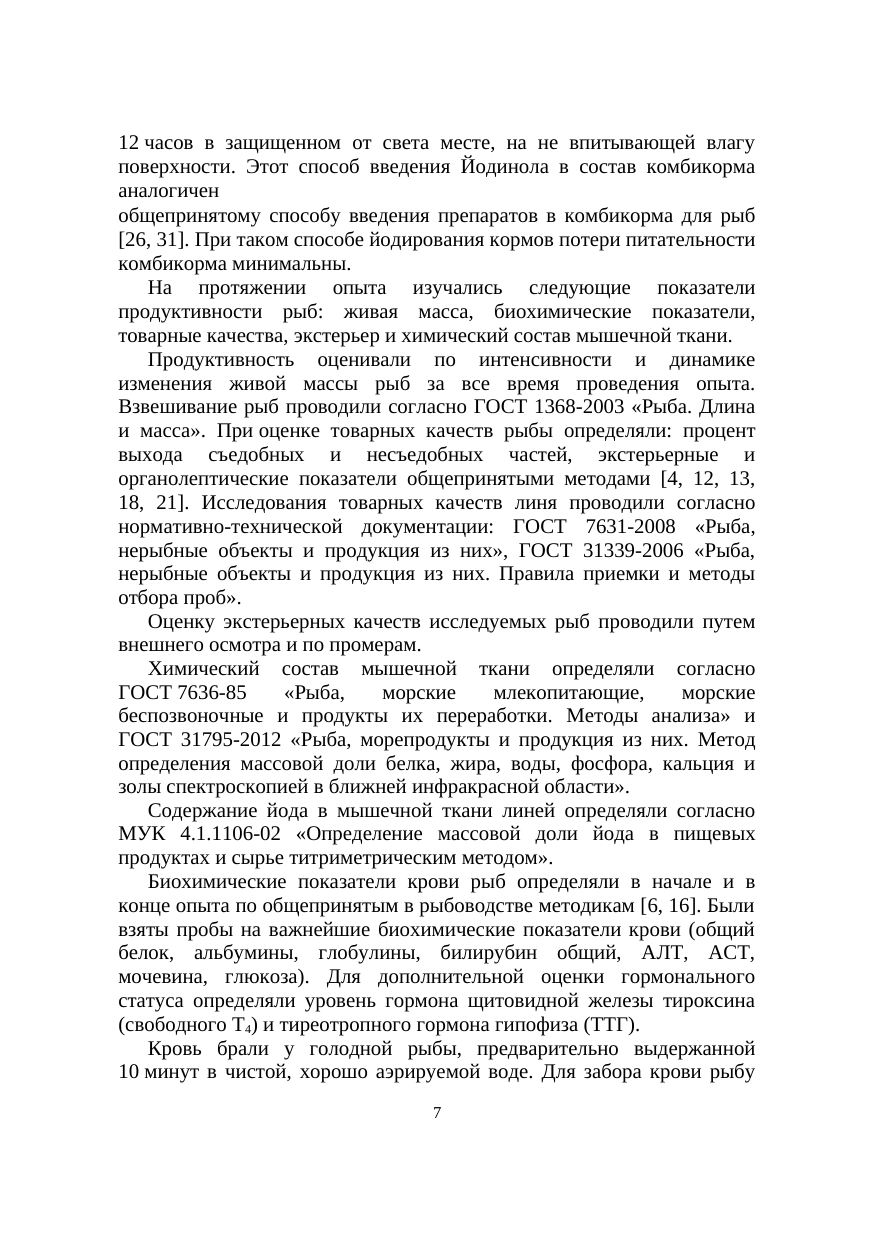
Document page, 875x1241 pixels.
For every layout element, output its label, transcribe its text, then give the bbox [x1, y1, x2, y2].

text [118, 130, 756, 275]
text Оценку экстерьерных качеств исследуемых рыб проводили путем внешнего осмотра и по промерам. [118, 609, 756, 656]
text Продуктивность оценивали по интенсивности и динамике изменения живой массы рыб за все время проведения опыта. Взвешивание рыб проводили согласно ГОСТ 1368-2003 «Рыба. Длина и масса». При оценке товарных качеств рыбы определяли: процент выхода съедобных и несъедобных частей, экстерьерные и органолептические показатели общепринятыми методами [4, 12, 13, 18, 21]. Исследования товарных качеств линя проводили согласно нормативно-технической документации: ГОСТ 7631-2008 «Рыба, нерыбные объекты и продукция из них», ГОСТ 31339-2006 «Рыба, нерыбные объекты и продукция из них. Правила приемки и методы отбора проб». [118, 347, 756, 609]
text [118, 1036, 756, 1083]
text Химический состав мышечной ткани определяли согласно ГОСТ 7636-85 «Рыба, морские млекопитающие, морские беспозвоночные и продукты их переработки. Методы анализа» и ГОСТ 31795-2012 «Рыба, морепродукты и продукция из них. Метод определения массовой доли белка, жира, воды, фосфора, кальция и золы спектроскопией в ближней инфракрасной области». [118, 656, 756, 798]
text Биохимические показатели крови рыб определяли в начале и в конце опыта по общепринятым в рыбоводстве методикам [6, 16]. Были взяты пробы на важнейшие биохимические показатели крови (общий белок, альбумины, глобулины, билирубин общий, АЛТ, АСТ, мочевина, глюкоза). Для дополнительной оценки гормонального статуса определяли уровень гормона щитовидной железы тироксина (свободного Т4) и тиреотропного гормона гипофиза (ТТГ). [118, 869, 756, 1036]
text Содержание йода в мышечной ткани линей определяли согласно МУК 4.1.1106-02 «Определение массовой доли йода в пищевых продуктах и сырье титриметрическим методом». [118, 798, 756, 869]
text На протяжении опыта изучались следующие показатели продуктивности рыб: живая масса, биохимические показатели, товарные качества, экстерьер и химический состав мышечной ткани. [118, 276, 756, 347]
